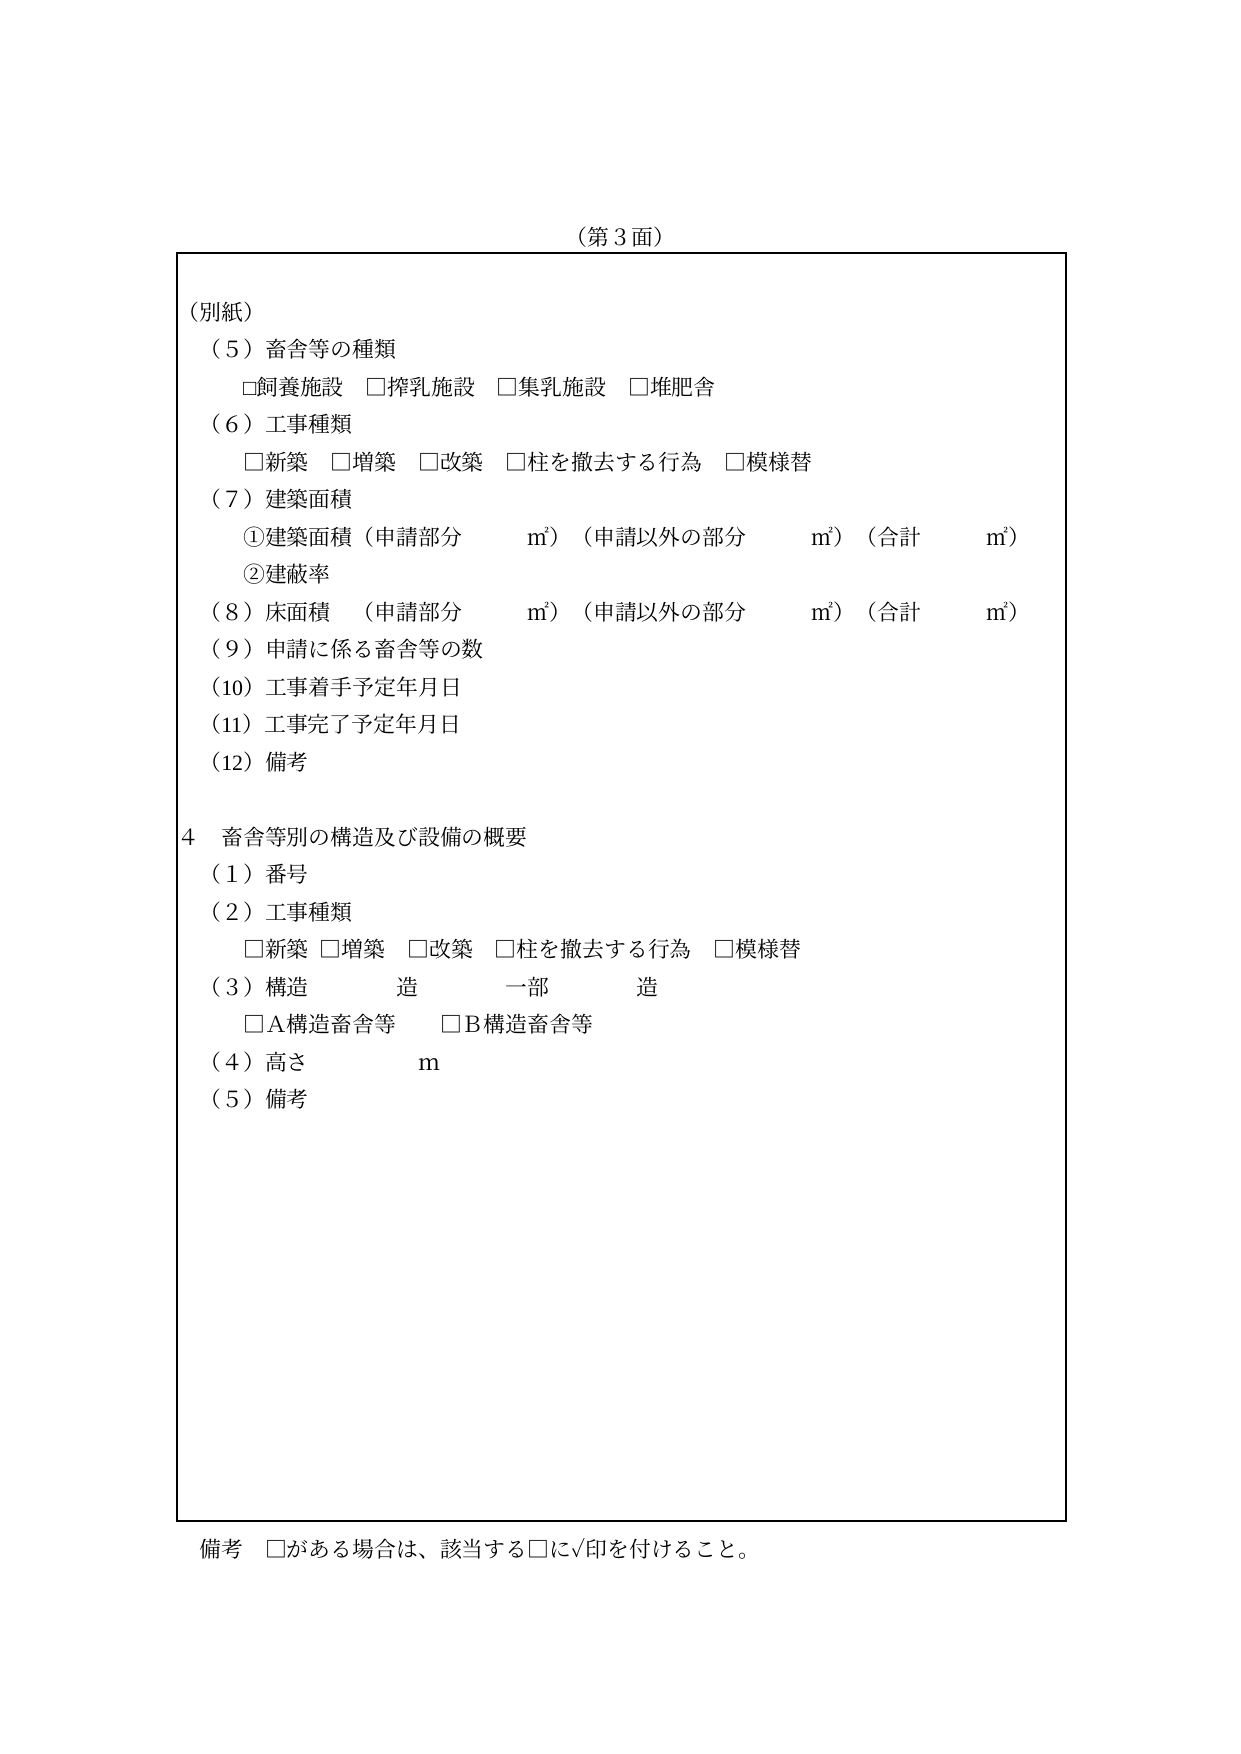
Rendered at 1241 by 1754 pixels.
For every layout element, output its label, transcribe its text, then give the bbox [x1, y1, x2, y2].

text （８）床面積 （申請部分 ㎡）（申請以外の部分 ㎡）（合計 ㎡） [178, 592, 1063, 629]
text （４）高さ ｍ [178, 1042, 1063, 1079]
text □新築 □増築 □改築 □柱を撤去する行為 □模様替 [178, 929, 1063, 967]
text （９）申請に係る畜舎等の数 [178, 629, 1063, 667]
text □飼養施設 □搾乳施設 □集乳施設 □堆肥舎 [178, 367, 1063, 404]
text （２）工事種類 [178, 892, 1063, 929]
text （５）畜舎等の種類 [178, 329, 1063, 367]
text □新築 □増築 □改築 □柱を撤去する行為 □模様替 [178, 442, 1063, 479]
text （別紙） [178, 292, 1063, 329]
text ①建築面積（申請部分 ㎡）（申請以外の部分 ㎡）（合計 ㎡） [178, 517, 1063, 554]
text （10）工事着手予定年月日 [178, 667, 1063, 704]
text 備考 □がある場合は、該当する□に✓印を付けること。 [177, 1529, 1063, 1567]
text （第３面） [177, 217, 1063, 252]
text □Ａ構造畜舎等 □Ｂ構造畜舎等 [178, 1004, 1063, 1042]
text （11）工事完了予定年月日 [178, 704, 1063, 742]
text （７）建築面積 [178, 479, 1063, 517]
text （５）備考 [178, 1079, 1063, 1117]
text （１）番号 [178, 854, 1063, 892]
text （３）構造 造 一部 造 [178, 967, 1063, 1004]
text ４ 畜舎等別の構造及び設備の概要 [178, 817, 1063, 854]
text （12）備考 [178, 742, 1063, 779]
text ②建蔽率 [178, 554, 1063, 592]
text （６）工事種類 [178, 404, 1063, 442]
